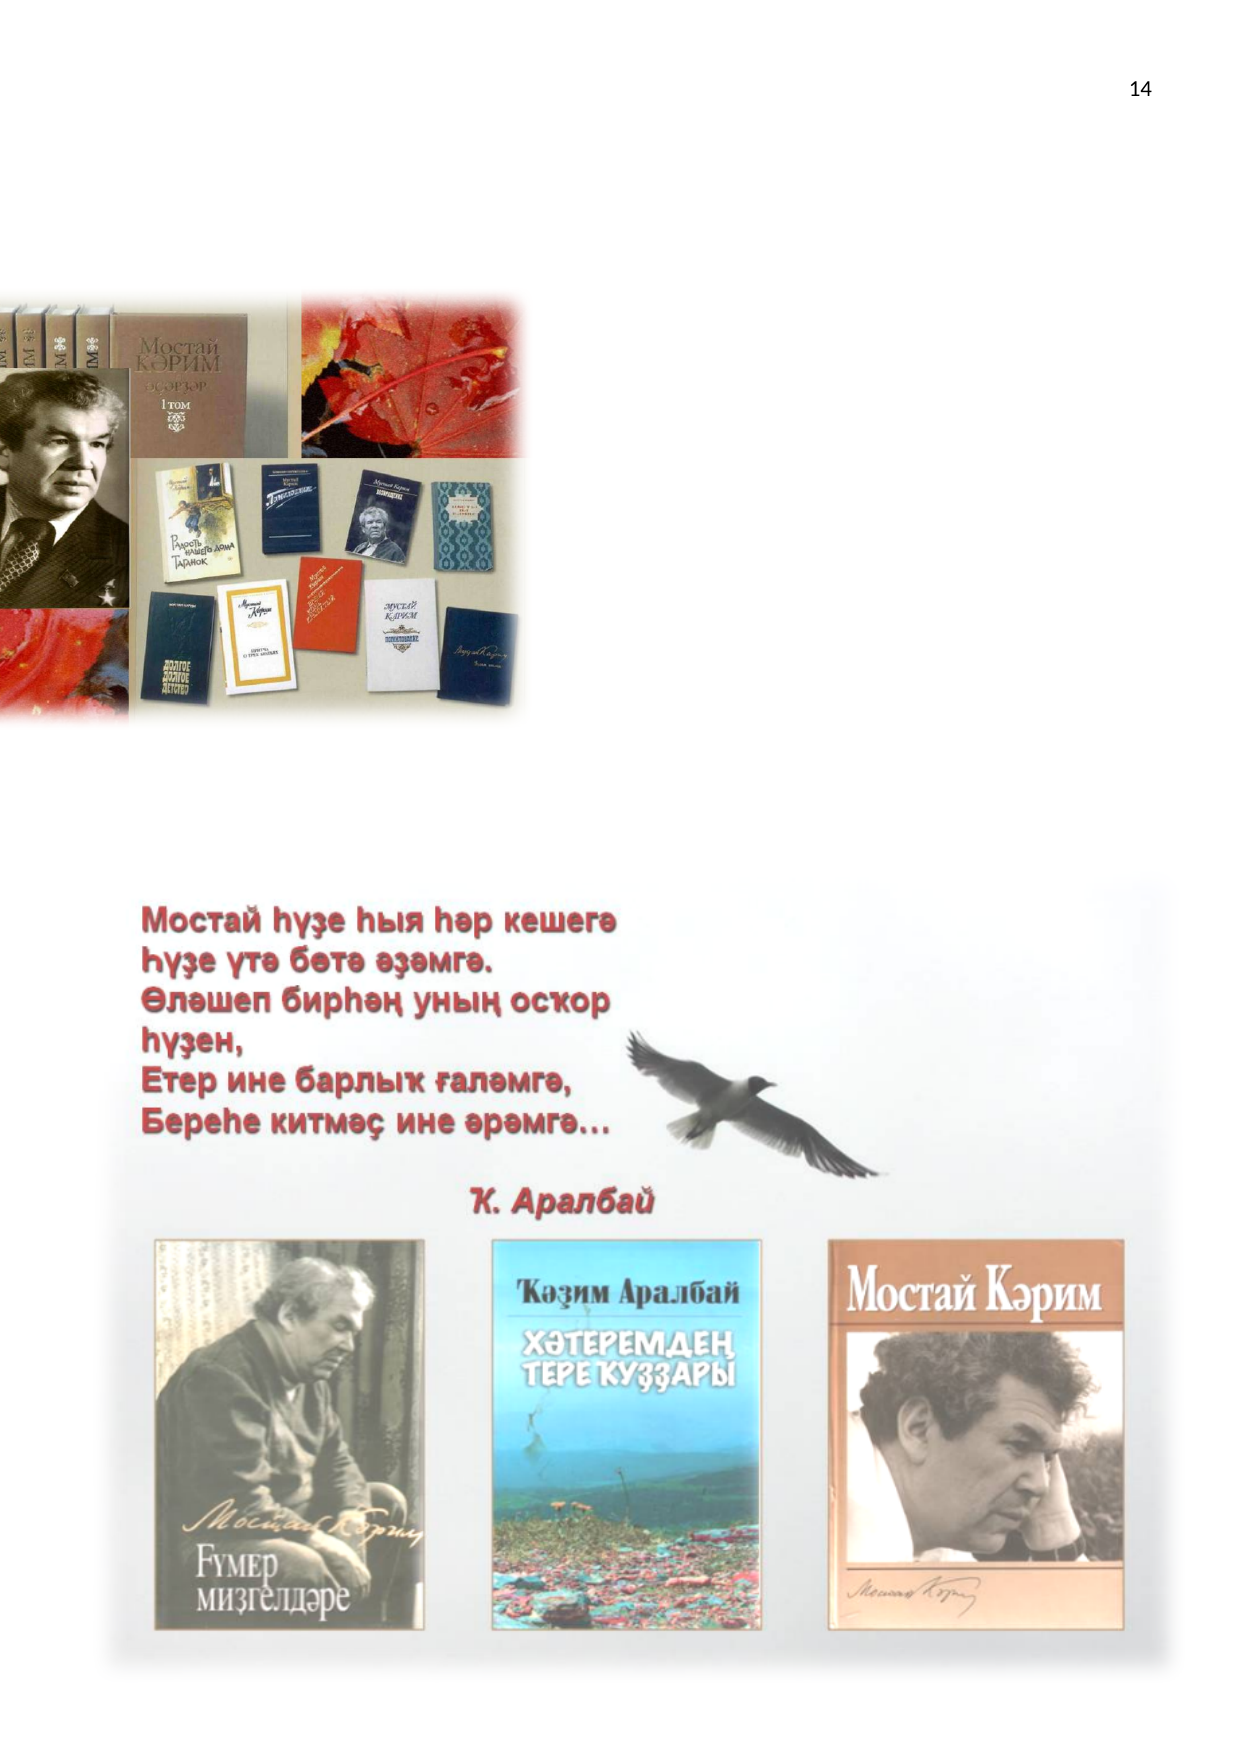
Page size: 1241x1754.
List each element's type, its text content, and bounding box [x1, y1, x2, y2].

text “Башҡорт халҡына яуап хат” 1943 йылдың көҙөндә “Ҡыҙыл Башҡортостан” газетаһында баҫылып сыға. Уны республика фронттағы улдарынан шағирҙың ташҡа баҫылған хаты итеп уҡыны. [128, 901, 1150, 1648]
picture [0, 319, 501, 698]
